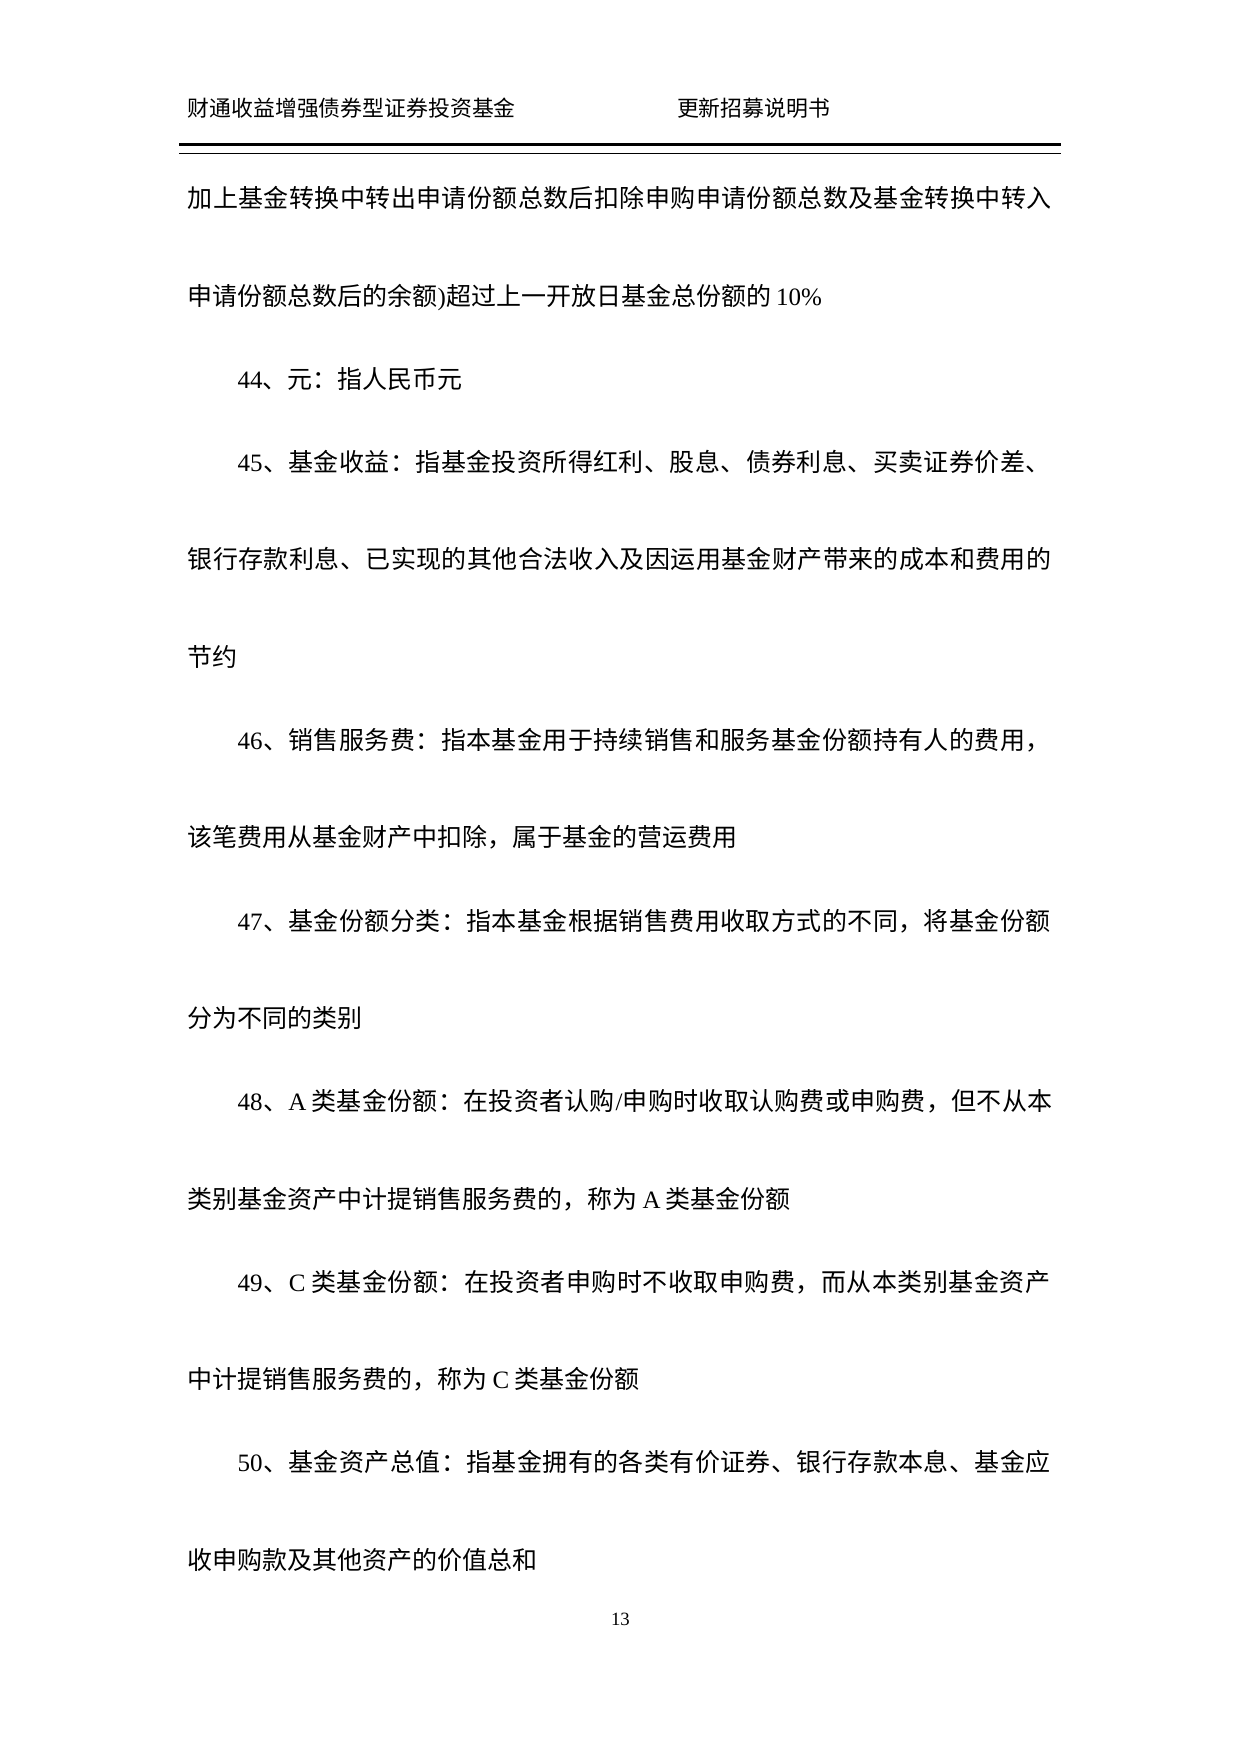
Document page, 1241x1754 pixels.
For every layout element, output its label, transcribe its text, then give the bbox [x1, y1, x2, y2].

text 48、A类基金份额：在投资者认购/申购时收取认购费或申购费，但不从本类别基金资产中计提销售服务费的，称为A类基金份额 [187, 1067, 1053, 1230]
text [187, 164, 1053, 327]
text 49、C类基金份额：在投资者申购时不收取申购费，而从本类别基金资产中计提销售服务费的，称为C类基金份额 [187, 1248, 1053, 1410]
text 47、基金份额分类：指本基金根据销售费用收取方式的不同，将基金份额分为不同的类别 [187, 887, 1053, 1049]
text 50、基金资产总值：指基金拥有的各类有价证券、银行存款本息、基金应收申购款及其他资产的价值总和 [187, 1428, 1053, 1591]
text 45、基金收益：指基金投资所得红利、股息、债券利息、买卖证券价差、银行存款利息、已实现的其他合法收入及因运用基金财产带来的成本和费用的节约 [187, 428, 1053, 688]
text 44、元：指人民币元 [187, 345, 1053, 410]
text 46、销售服务费：指本基金用于持续销售和服务基金份额持有人的费用，该笔费用从基金财产中扣除，属于基金的营运费用 [187, 706, 1053, 868]
